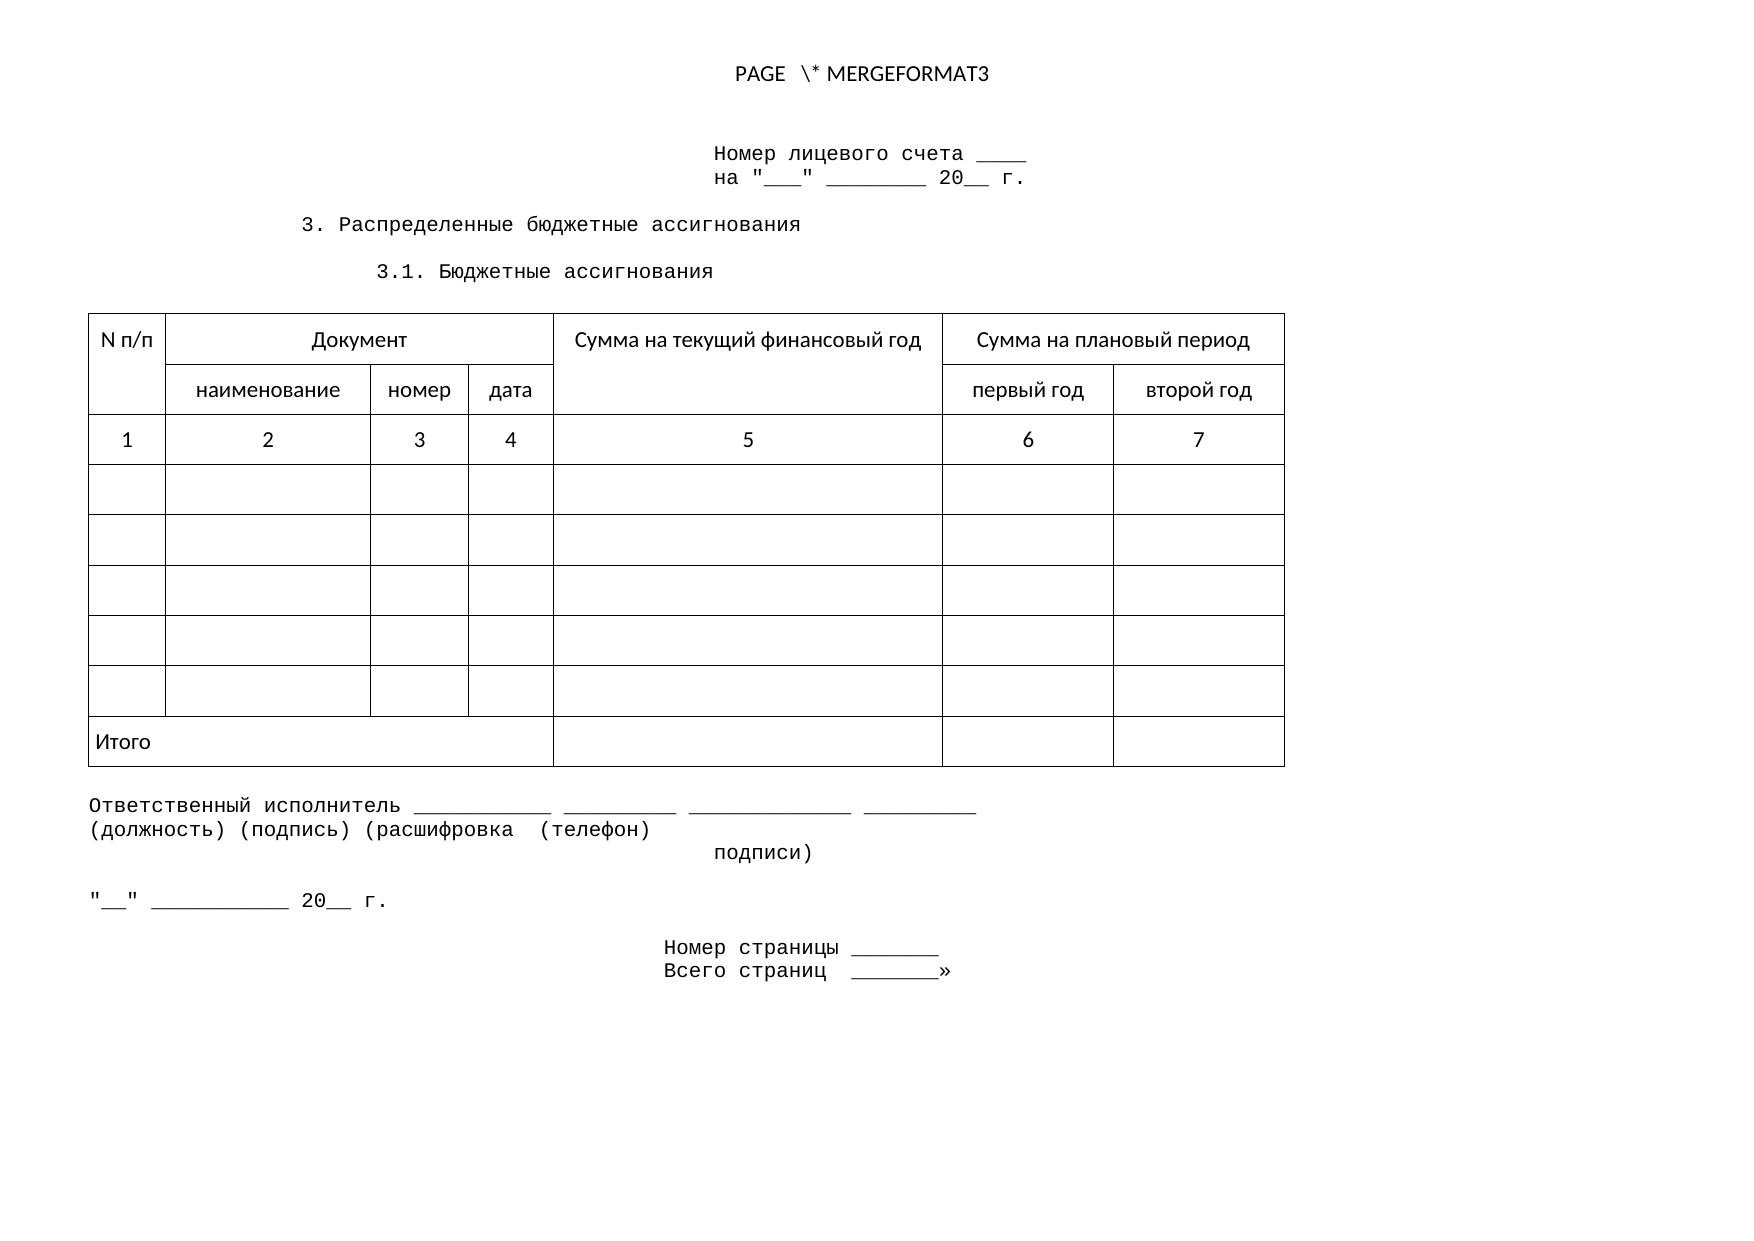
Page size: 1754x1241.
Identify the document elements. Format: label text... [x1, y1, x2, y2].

table_cell дата [469, 365, 553, 414]
table_cell [1114, 616, 1284, 665]
table_cell [1114, 666, 1284, 716]
table_cell [89, 616, 165, 665]
table_cell [943, 717, 1113, 766]
text Ответственный исполнитель ___________ _________ _____________ _________ [89, 795, 1636, 819]
table_cell [943, 465, 1113, 514]
text Всего страниц _______» [89, 961, 1636, 984]
table_header Сумма на плановый период [943, 314, 1284, 363]
table_cell [554, 717, 942, 766]
table_cell [943, 566, 1113, 615]
table_cell [371, 616, 468, 665]
table_cell [469, 666, 553, 716]
text 3.1. Бюджетные ассигнования [89, 261, 1636, 285]
table_cell 2 [166, 415, 370, 464]
table_cell [554, 666, 942, 716]
table_cell [554, 616, 942, 665]
table_cell [371, 515, 468, 565]
table_cell [554, 465, 942, 514]
table_cell [89, 465, 165, 514]
table_cell [371, 666, 468, 716]
table_cell [1114, 515, 1284, 565]
text на "___" ________ 20__ г. [89, 167, 1636, 191]
table_cell [166, 566, 370, 615]
text подписи) [89, 842, 1636, 866]
table_cell [166, 515, 370, 565]
table_cell [943, 515, 1113, 565]
table_cell [1114, 717, 1284, 766]
table_cell [371, 465, 468, 514]
table_cell номер [371, 365, 468, 414]
table_cell [89, 566, 165, 615]
table_cell [469, 616, 553, 665]
table_cell 3 [371, 415, 468, 464]
table_cell [166, 616, 370, 665]
table_cell [1114, 465, 1284, 514]
table_cell второй год [1114, 365, 1284, 414]
table_header Документ [166, 314, 553, 363]
text Номер лицевого счета ____ [89, 143, 1636, 167]
table_cell [371, 566, 468, 615]
table_cell наименование [166, 365, 370, 414]
table_cell [1114, 566, 1284, 615]
table_cell [554, 566, 942, 615]
table_cell [469, 465, 553, 514]
table_cell 4 [469, 415, 553, 464]
text Номер страницы _______ [89, 937, 1636, 961]
table_cell 1 [89, 415, 165, 464]
text 3. Распределенные бюджетные ассигнования [89, 214, 1636, 238]
table_header N п/п [89, 314, 165, 414]
table_cell [89, 666, 165, 716]
table_cell [166, 465, 370, 514]
table_cell [554, 515, 942, 565]
table_cell [166, 666, 370, 716]
text "__" ___________ 20__ г. [89, 889, 1636, 913]
table_cell первый год [943, 365, 1113, 414]
table_cell [469, 566, 553, 615]
text (должность) (подпись) (расшифровка (телефон) [89, 819, 1636, 842]
table_cell Итого [89, 717, 553, 766]
table_cell [943, 616, 1113, 665]
table_cell [89, 515, 165, 565]
table_cell 7 [1114, 415, 1284, 464]
table_cell [469, 515, 553, 565]
table_cell [943, 666, 1113, 716]
table_cell 6 [943, 415, 1113, 464]
table_header Сумма на текущий финансовый год [554, 314, 942, 414]
table_cell 5 [554, 415, 942, 464]
